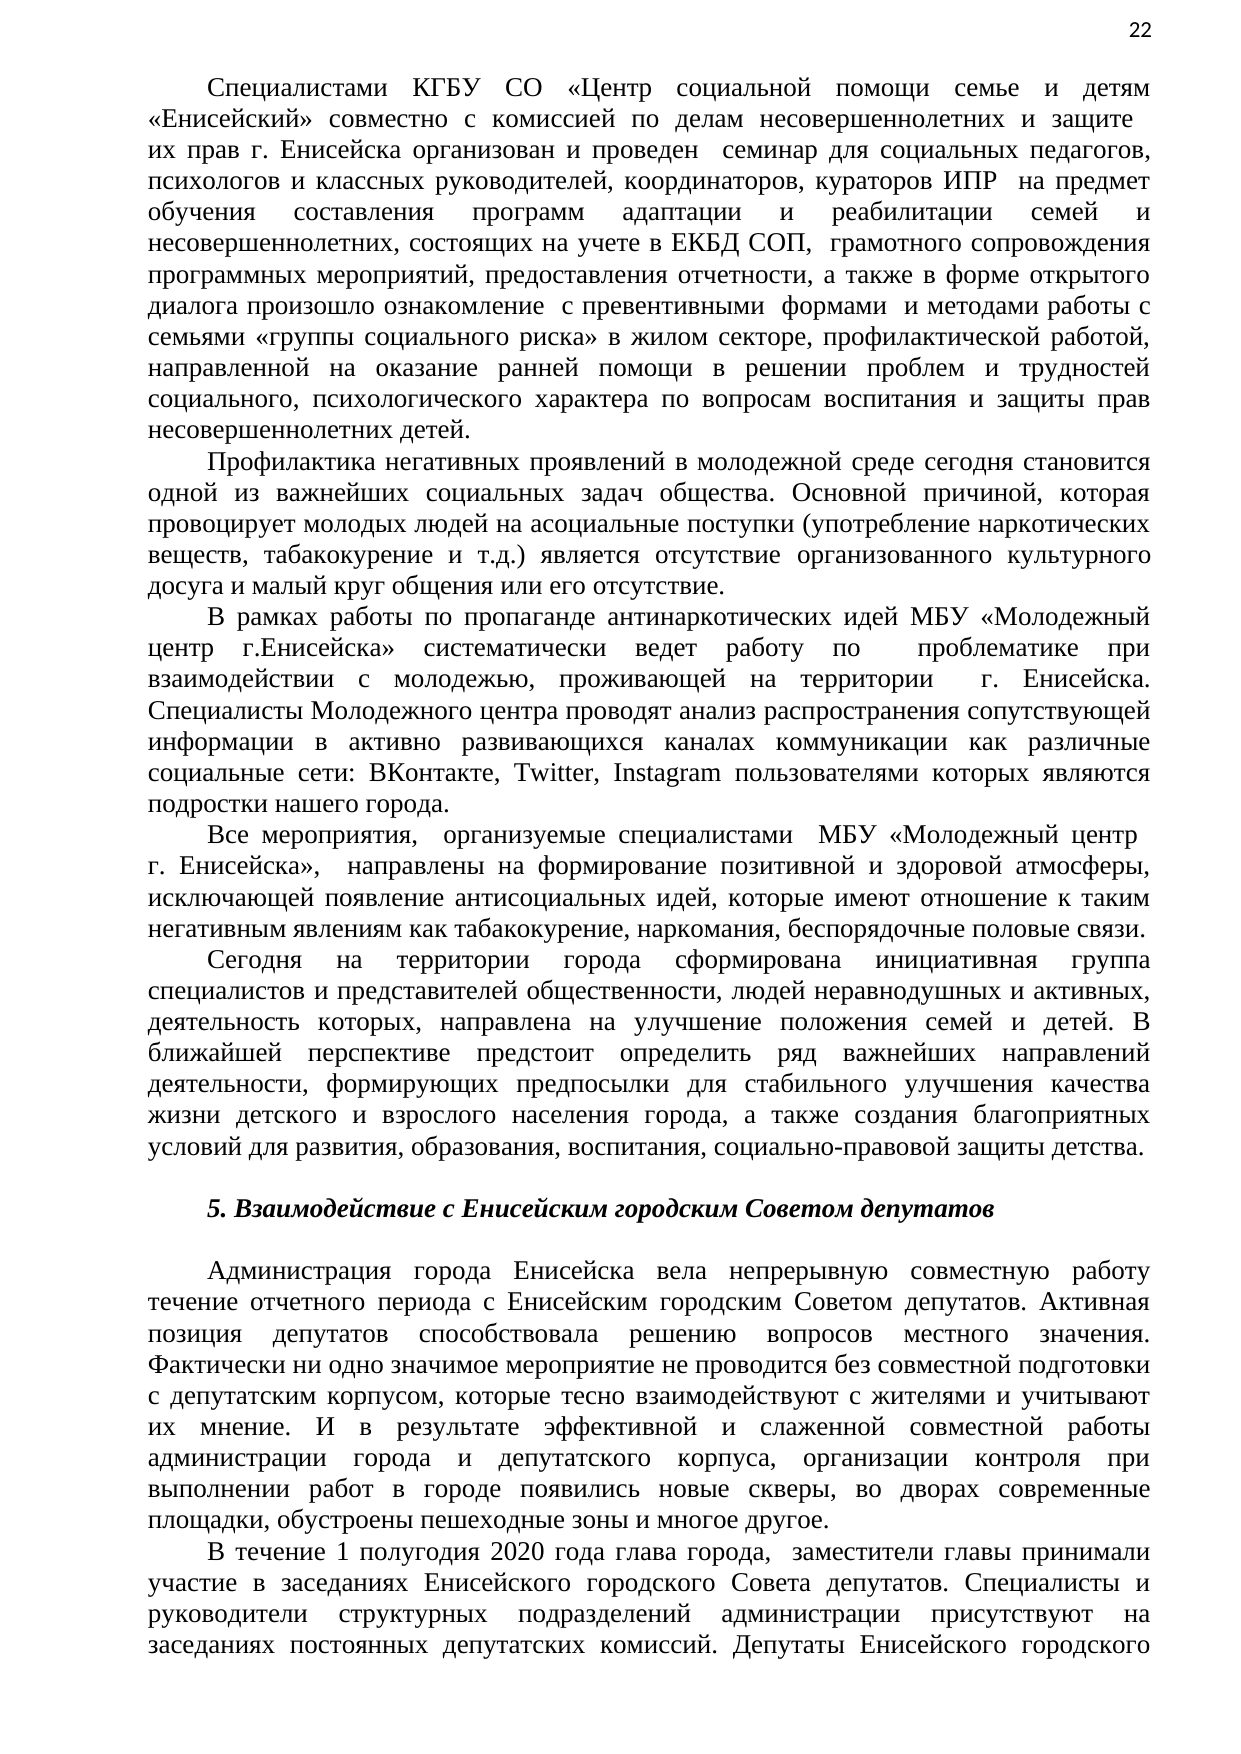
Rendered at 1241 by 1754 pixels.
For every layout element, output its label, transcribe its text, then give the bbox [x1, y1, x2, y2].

text Профилактика негативных проявлений в молодежной среде сегодня становится одной из важнейших социальных задач общества. Основной причиной, которая провоцирует молодых людей на асоциальные поступки (употребление наркотических веществ, табакокурение и т.д.) является отсутствие организованного культурного досуга и малый круг общения или его отсутствие. [148, 444, 1152, 600]
text Администрация города Енисейска вела непрерывную совместную работу течение отчетного периода с Енисейским городским Советом депутатов. Активная позиция депутатов способствовала решению вопросов местного значения. Фактически ни одно значимое мероприятие не проводится без совместной подготовки с депутатским корпусом, которые тесно взаимодействуют с жителями и учитывают их мнение. И в результате эффективной и слаженной совместной работы администрации города и депутатского корпуса, организации контроля при выполнении работ в городе появились новые скверы, во дворах современные площадки, обустроены пешеходные зоны и многое другое. [148, 1254, 1152, 1535]
text Специалистами КГБУ СО «Центр социальной помощи семье и детям «Енисейский» совместно с комиссией по делам несовершеннолетних и защите их прав г. Енисейска организован и проведен семинар для социальных педагогов, психологов и классных руководителей, координаторов, кураторов ИПР на предмет обучения составления программ адаптации и реабилитации семей и несовершеннолетних, состоящих на учете в ЕКБД СОП, грамотного сопровождения программных мероприятий, предоставления отчетности, а также в форме открытого диалога произошло ознакомление с превентивными формами и методами работы с семьями «группы социального риска» в жилом секторе, профилактической работой, направленной на оказание ранней помощи в решении проблем и трудностей социального, психологического характера по вопросам воспитания и защиты прав несовершеннолетних детей. [148, 71, 1152, 444]
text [148, 1535, 1152, 1659]
text Сегодня на территории города сформирована инициативная группа специалистов и представителей общественности, людей неравнодушных и активных, деятельность которых, направлена на улучшение положения семей и детей. В ближайшей перспективе предстоит определить ряд важнейших направлений деятельности, формирующих предпосылки для стабильного улучшения качества жизни детского и взрослого населения города, а также создания благоприятных условий для развития, образования, воспитания, социально-правовой защиты детства. [148, 943, 1152, 1161]
text В рамках работы по пропаганде антинаркотических идей МБУ «Молодежный центр г.Енисейска» систематически ведет работу по проблематике при взаимодействии с молодежью, проживающей на территории г. Енисейска. Специалисты Молодежного центра проводят анализ распространения сопутствующей информации в активно развивающихся каналах коммуникации как различные социальные сети: ВКонтакте, Twitter, Instagram пользователями которых являются подростки нашего города. [148, 600, 1152, 818]
text 5. Взаимодействие с Енисейским городским Советом депутатов [148, 1192, 1152, 1223]
text Все мероприятия, организуемые специалистами МБУ «Молодежный центр г. Енисейска», направлены на формирование позитивной и здоровой атмосферы, исключающей появление антисоциальных идей, которые имеют отношение к таким негативным явлениям как табакокурение, наркомания, беспорядочные половые связи. [148, 818, 1152, 943]
